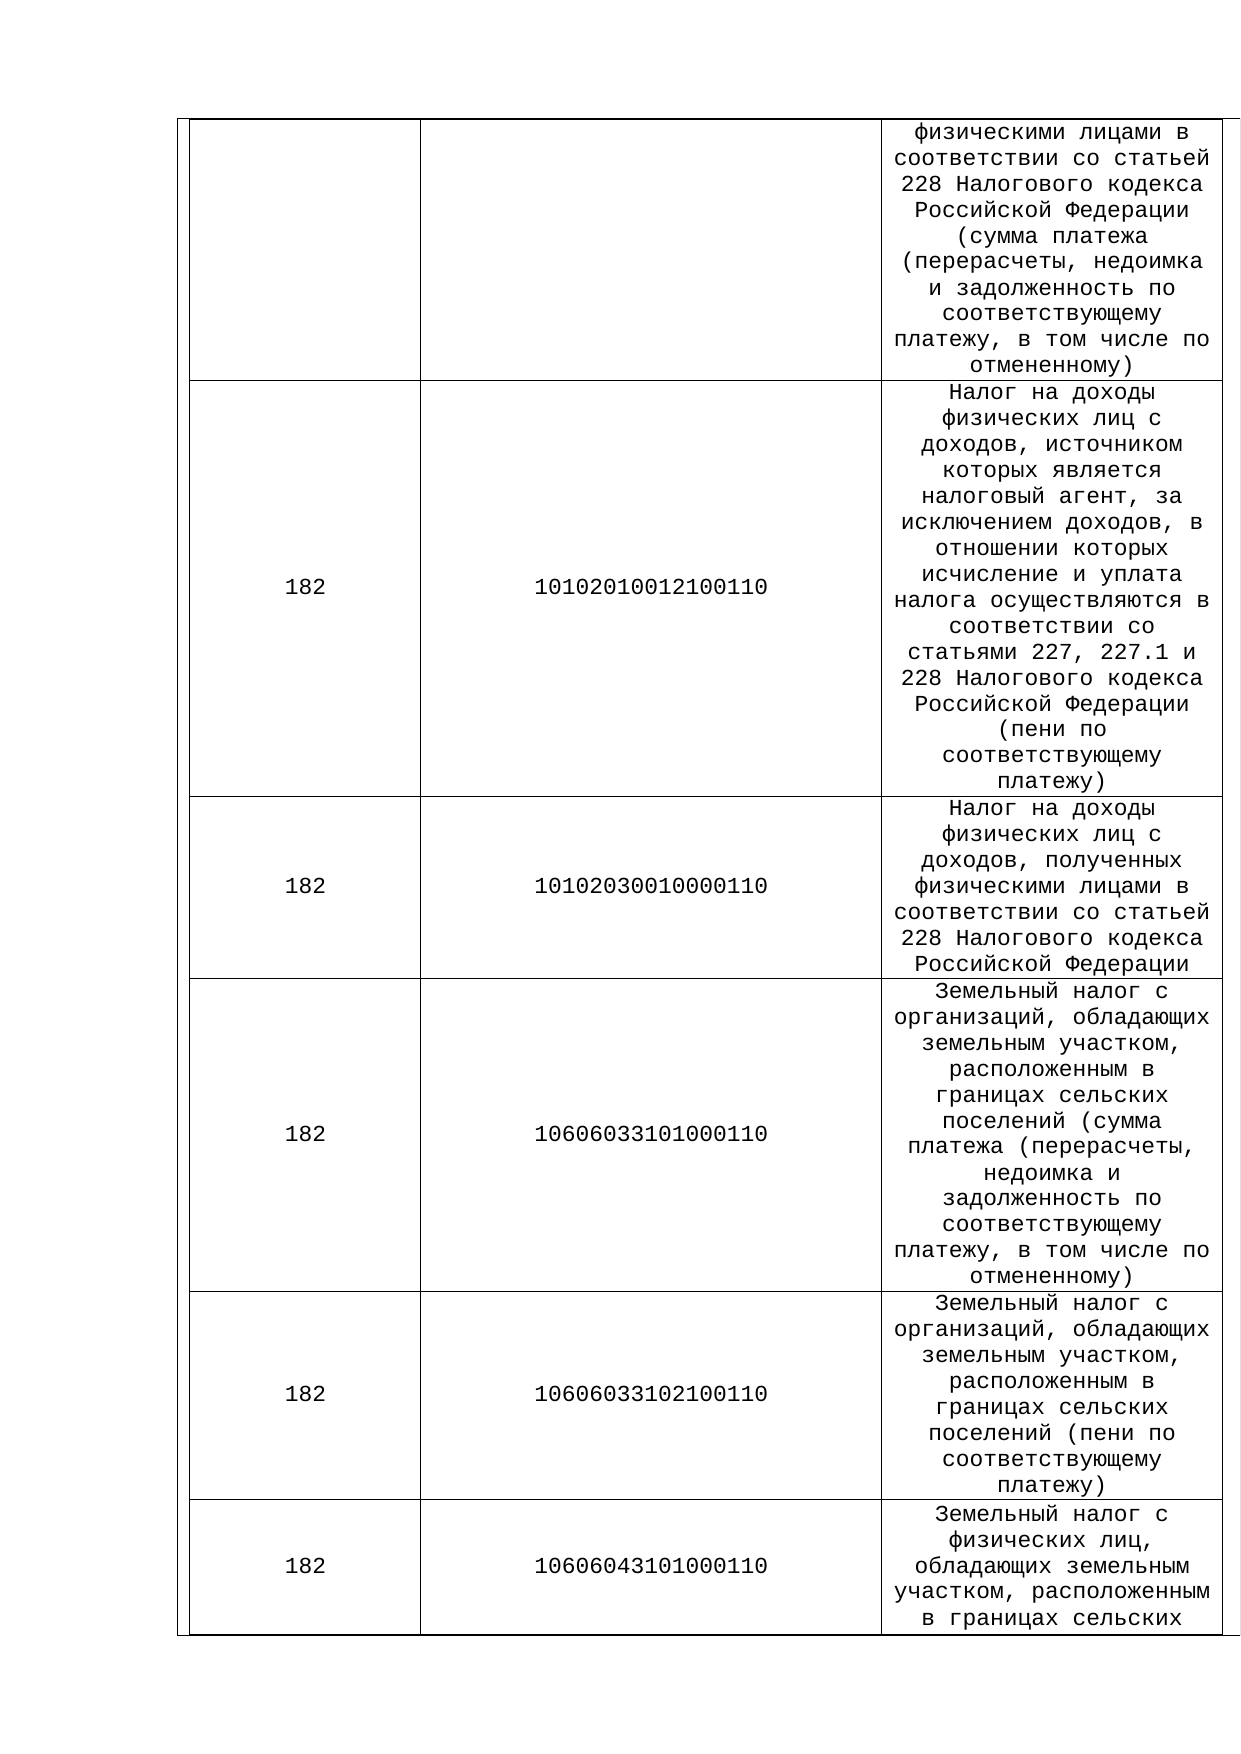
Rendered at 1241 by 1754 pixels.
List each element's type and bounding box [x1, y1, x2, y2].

table_header [190, 979, 420, 1291]
table_header [421, 1292, 881, 1499]
table_header [421, 1500, 881, 1634]
table_header [178, 119, 189, 1635]
table_header [190, 1292, 420, 1499]
table_header [882, 797, 1222, 978]
table_header [190, 381, 420, 796]
table_header [190, 120, 420, 380]
table_header [421, 120, 881, 380]
table_header [882, 1292, 1222, 1499]
table_header [882, 1500, 1222, 1634]
table_header [882, 381, 1222, 796]
table_header [1223, 119, 1240, 1635]
table_header [190, 797, 420, 978]
table_header [421, 979, 881, 1291]
table_header [421, 797, 881, 978]
table_header [882, 120, 1222, 380]
table_header [190, 1500, 420, 1634]
table_header [421, 381, 881, 796]
table_header [882, 979, 1222, 1291]
